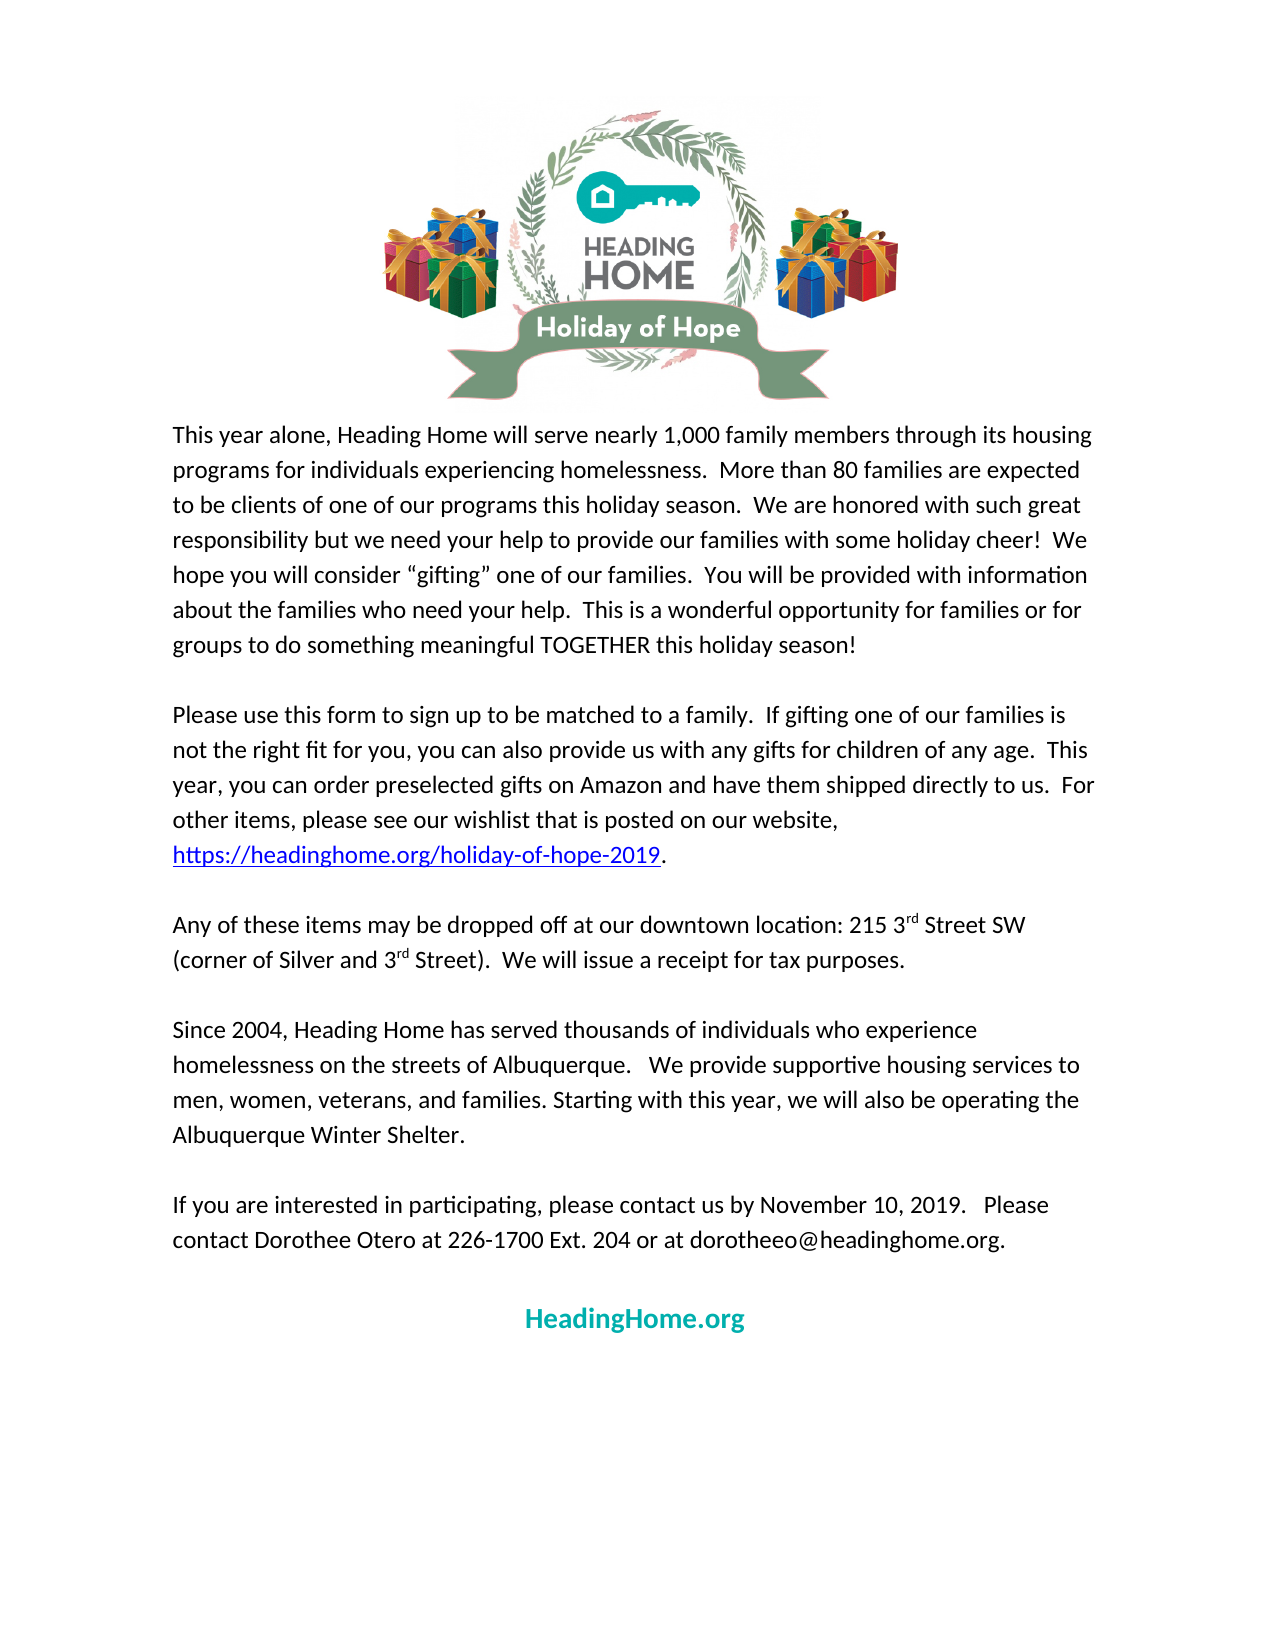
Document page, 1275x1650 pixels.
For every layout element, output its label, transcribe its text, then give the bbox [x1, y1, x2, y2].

text HeadingHome.org [172, 1301, 1097, 1336]
text Any of these items may be dropped off at our downtown location: 215 3rd Street SW (corner of Silver and 3rd Street). We will issue a receipt for tax purposes. [172, 909, 1097, 975]
text Please use this form to sign up to be matched to a family. If gifting one of our families is not the right fit for you, you can also provide us with any gifts for children of any age. This year, you can order preselected gifts on Amazon and have them shipped directly to us. For other items, please see our wishlist that is posted on our website, https://headinghome.org/holiday-of-hope-2019. [172, 699, 1097, 870]
picture [346, 96, 929, 413]
text This year alone, Heading Home will serve nearly 1,000 family members through its housing programs for individuals experiencing homelessness. More than 80 families are expected to be clients of one of our programs this holiday season. We are honored with such great responsibility but we need your help to provide our families with some holiday cheer! We hope you will consider “gifting” one of our families. You will be provided with information about the families who need your help. This is a wonderful opportunity for families or for groups to do something meaningful TOGETHER this holiday season! [172, 419, 1097, 660]
text If you are interested in participating, please contact us by November 10, 2019. Please contact Dorothee Otero at 226-1700 Ext. 204 or at dorotheeo@headinghome.org. [172, 1189, 1097, 1255]
text Since 2004, Heading Home has served thousands of individuals who experience homelessness on the streets of Albuquerque. We provide supportive housing services to men, women, veterans, and families. Starting with this year, we will also be operating the Albuquerque Winter Shelter. [172, 1014, 1097, 1150]
